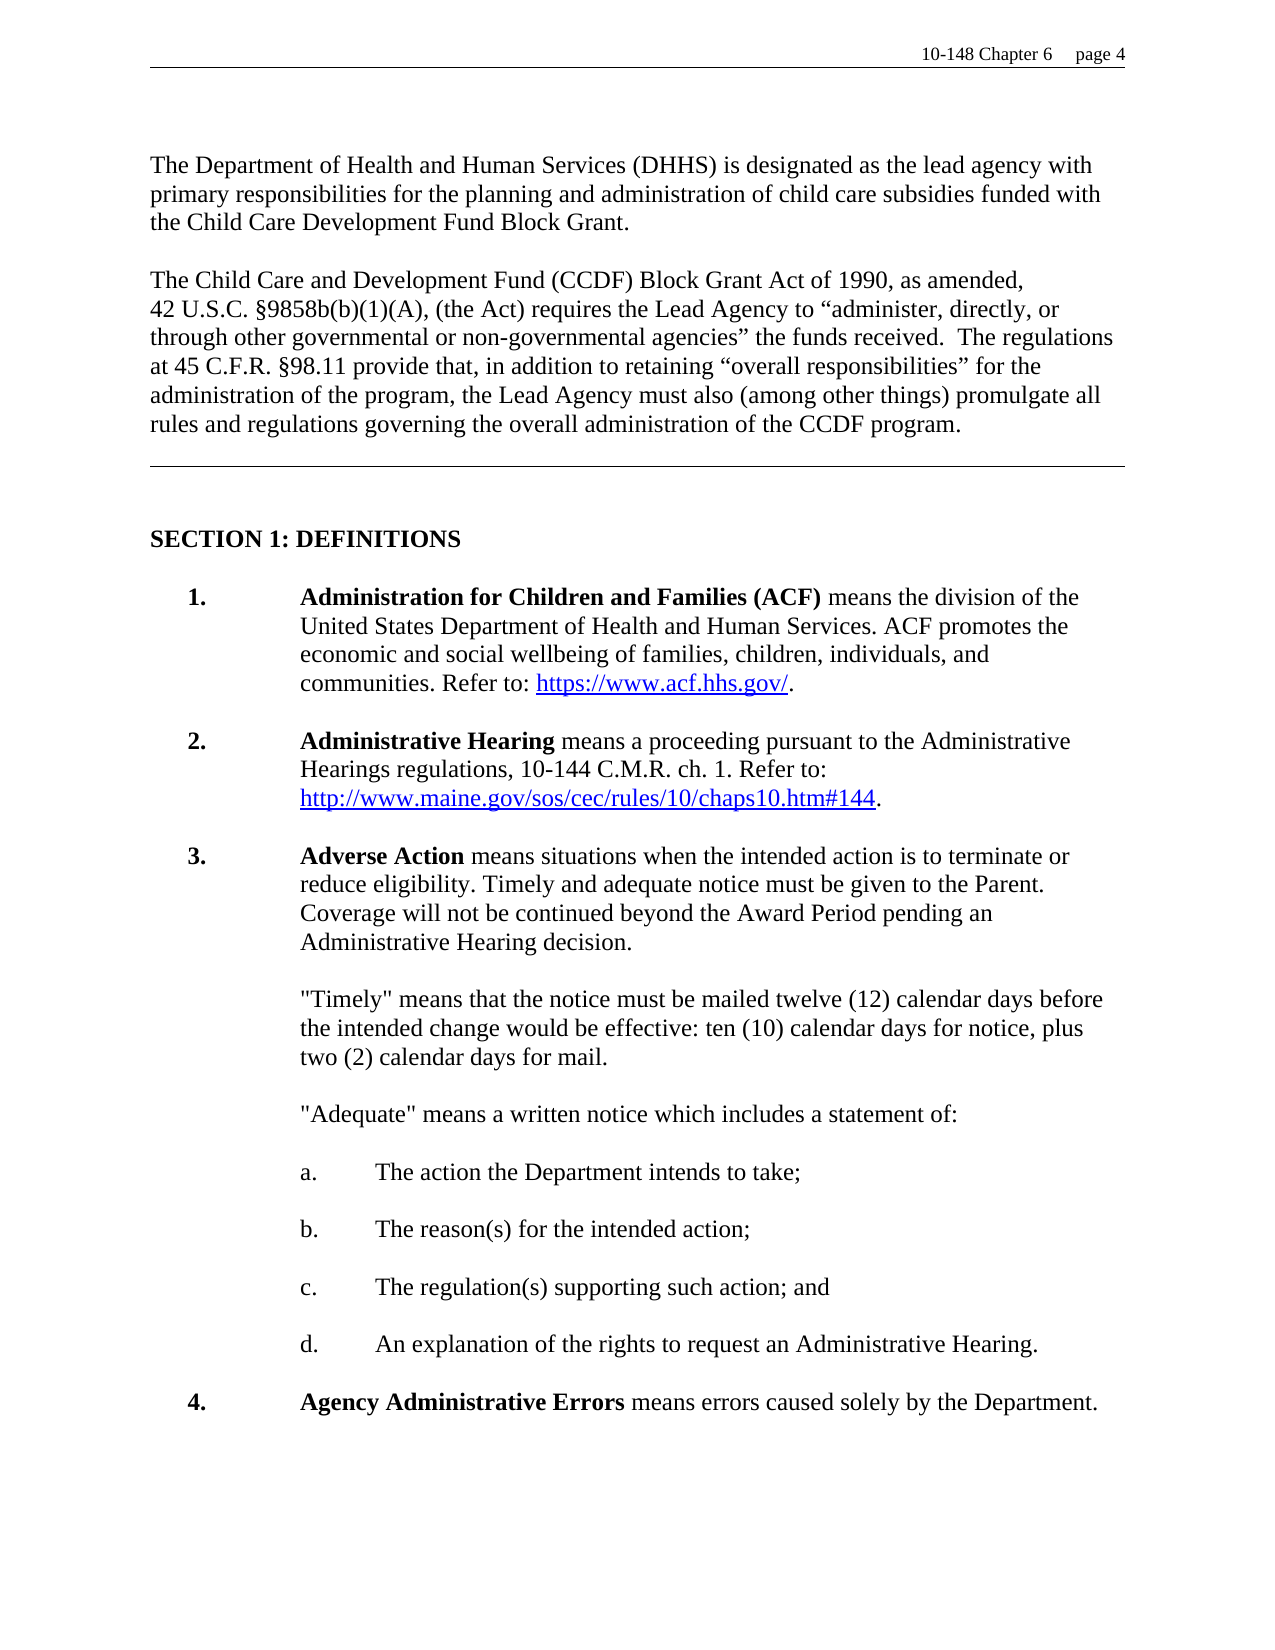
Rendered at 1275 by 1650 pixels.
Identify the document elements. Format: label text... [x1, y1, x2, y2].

list An explanation of the rights to request an Administrative Hearing. [300, 1329, 1125, 1358]
list The reason(s) for the intended action; [300, 1214, 1125, 1243]
text "Adequate" means a written notice which includes a statement of: [300, 1099, 1125, 1128]
text SECTION 1: DEFINITIONS [150, 524, 1125, 553]
list The regulation(s) supporting such action; and [300, 1272, 1125, 1301]
list Administration for Children and Families (ACF) means the division of the United States Department of Health and Human Services. ACF promotes the economic and social wellbeing of families, children, individuals, and communities. Refer to: https://www.acf.hhs.gov/. [187, 582, 1125, 697]
text The Department of Health and Human Services (DHHS) is designated as the lead agency with primary responsibilities for the planning and administration of child care subsidies funded with the Child Care Development Fund Block Grant. [150, 150, 1125, 236]
text "Timely" means that the notice must be mailed twelve (12) calendar days before the intended change would be effective: ten (10) calendar days for notice, plus two (2) calendar days for mail. [300, 984, 1125, 1071]
list Agency Administrative Errors means errors caused solely by the Department. [187, 1387, 1125, 1416]
list Adverse Action means situations when the intended action is to terminate or reduce eligibility. Timely and adequate notice must be given to the Parent. Coverage will not be continued beyond the Award Period pending an Administrative Hearing decision. [187, 841, 1125, 956]
list The action the Department intends to take; [300, 1157, 1125, 1186]
list Administrative Hearing means a proceeding pursuant to the Administrative Hearings regulations, 10-144 C.M.R. ch. 1. Refer to: http://www.maine.gov/sos/cec/rules/10/chaps10.htm#144. [187, 726, 1125, 841]
text The Child Care and Development Fund (CCDF) Block Grant Act of 1990, as amended, 42 U.S.C. §9858b(b)(1)(A), (the Act) requires the Lead Agency to “administer, directly, or through other governmental or non-governmental agencies” the funds received. The regulations at 45 C.F.R. §98.11 provide that, in addition to retaining “overall responsibilities” for the administration of the program, the Lead Agency must also (among other things) promulgate all rules and regulations governing the overall administration of the CCDF program. [150, 265, 1125, 437]
